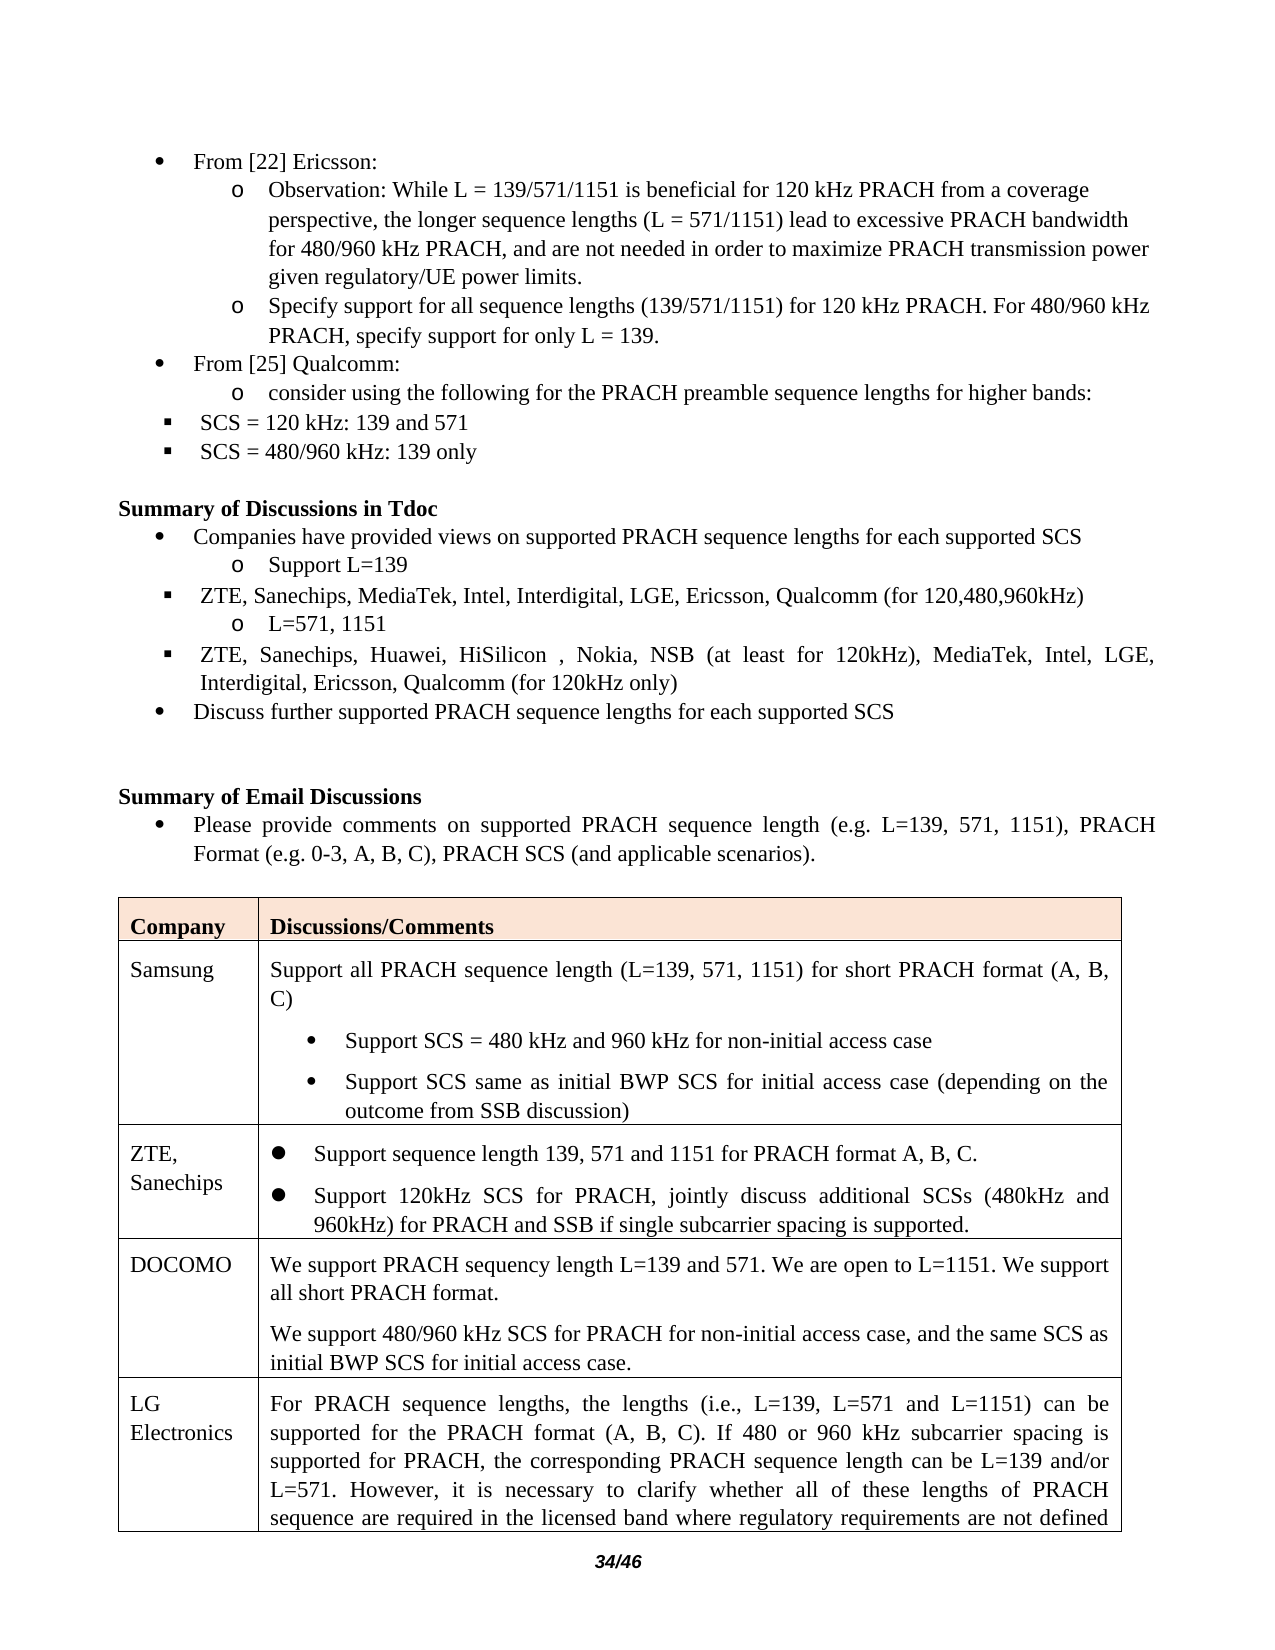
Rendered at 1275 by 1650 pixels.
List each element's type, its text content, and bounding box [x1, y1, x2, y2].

table_cell ZTE, Sanechips [119, 1125, 258, 1237]
list Companies have provided views on supported PRACH sequence lengths for each supported SCS [156, 523, 1157, 549]
table_cell Support sequence length 139, 571 and 1151 for PRACH format A, B, C. Support 120kHz SCS for PRACH, jointly discuss additional SCSs (480kHz and 960kHz) for PRACH and SSB if single subcarrier spacing is supported. [259, 1125, 1121, 1237]
table_header Discussions/Comments [259, 898, 1121, 939]
list SCS = 120 kHz: 139 and 571 [162, 409, 1157, 436]
table_cell We support PRACH sequency length L=139 and 571. We are open to L=1151. We support all short PRACH format. We support 480/960 kHz SCS for PRACH for non-initial access case, and the same SCS as initial BWP SCS for initial access case. [259, 1239, 1121, 1377]
table_header Company [119, 898, 258, 939]
table_cell Samsung [119, 941, 258, 1124]
list Support L=139 [231, 552, 1157, 580]
list Discuss further supported PRACH sequence lengths for each supported SCS [156, 698, 1157, 724]
list ZTE, Sanechips, MediaTek, Intel, Interdigital, LGE, Ericsson, Qualcomm (for 120,480,960kHz) [162, 582, 1157, 608]
list From [22] Ericsson: [156, 148, 1157, 174]
list L=571, 1151 [231, 610, 1157, 639]
table_cell LG Electronics [119, 1378, 258, 1531]
list Specify support for all sequence lengths (139/571/1151) for 120 kHz PRACH. For 480/960 kHz PRACH, specify support for only L = 139. [231, 292, 1157, 348]
list Please provide comments on supported PRACH sequence length (e.g. L=139, 571, 1151), PRACH Format (e.g. 0-3, A, B, C), PRACH SCS (and applicable scenarios). [156, 811, 1157, 866]
list From [25] Qualcomm: [156, 351, 1157, 377]
list consider using the following for the PRACH preamble sequence lengths for higher bands: [231, 379, 1157, 407]
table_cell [259, 1378, 1121, 1531]
list ZTE, Sanechips, Huawei, HiSilicon , Nokia, NSB (at least for 120kHz), MediaTek, Intel, LGE, Interdigital, Ericsson, Qualcomm (for 120kHz only) [162, 641, 1157, 696]
text Summary of Email Discussions [118, 783, 1157, 809]
list Observation: While L = 139/571/1151 is beneficial for 120 kHz PRACH from a coverage perspective, the longer sequence lengths (L = 571/1151) lead to excessive PRACH bandwidth for 480/960 kHz PRACH, and are not needed in order to maximize PRACH transmission power given regulatory/UE power limits. [231, 176, 1157, 290]
table_cell DOCOMO [119, 1239, 258, 1377]
text Summary of Discussions in Tdoc [118, 495, 1157, 521]
table_cell Support all PRACH sequence length (L=139, 571, 1151) for short PRACH format (A, B, C) Support SCS = 480 kHz and 960 kHz for non-initial access case Support SCS same as initial BWP SCS for initial access case (depending on the outcome from SSB discussion) [259, 941, 1121, 1124]
list SCS = 480/960 kHz: 139 only [162, 438, 1157, 464]
